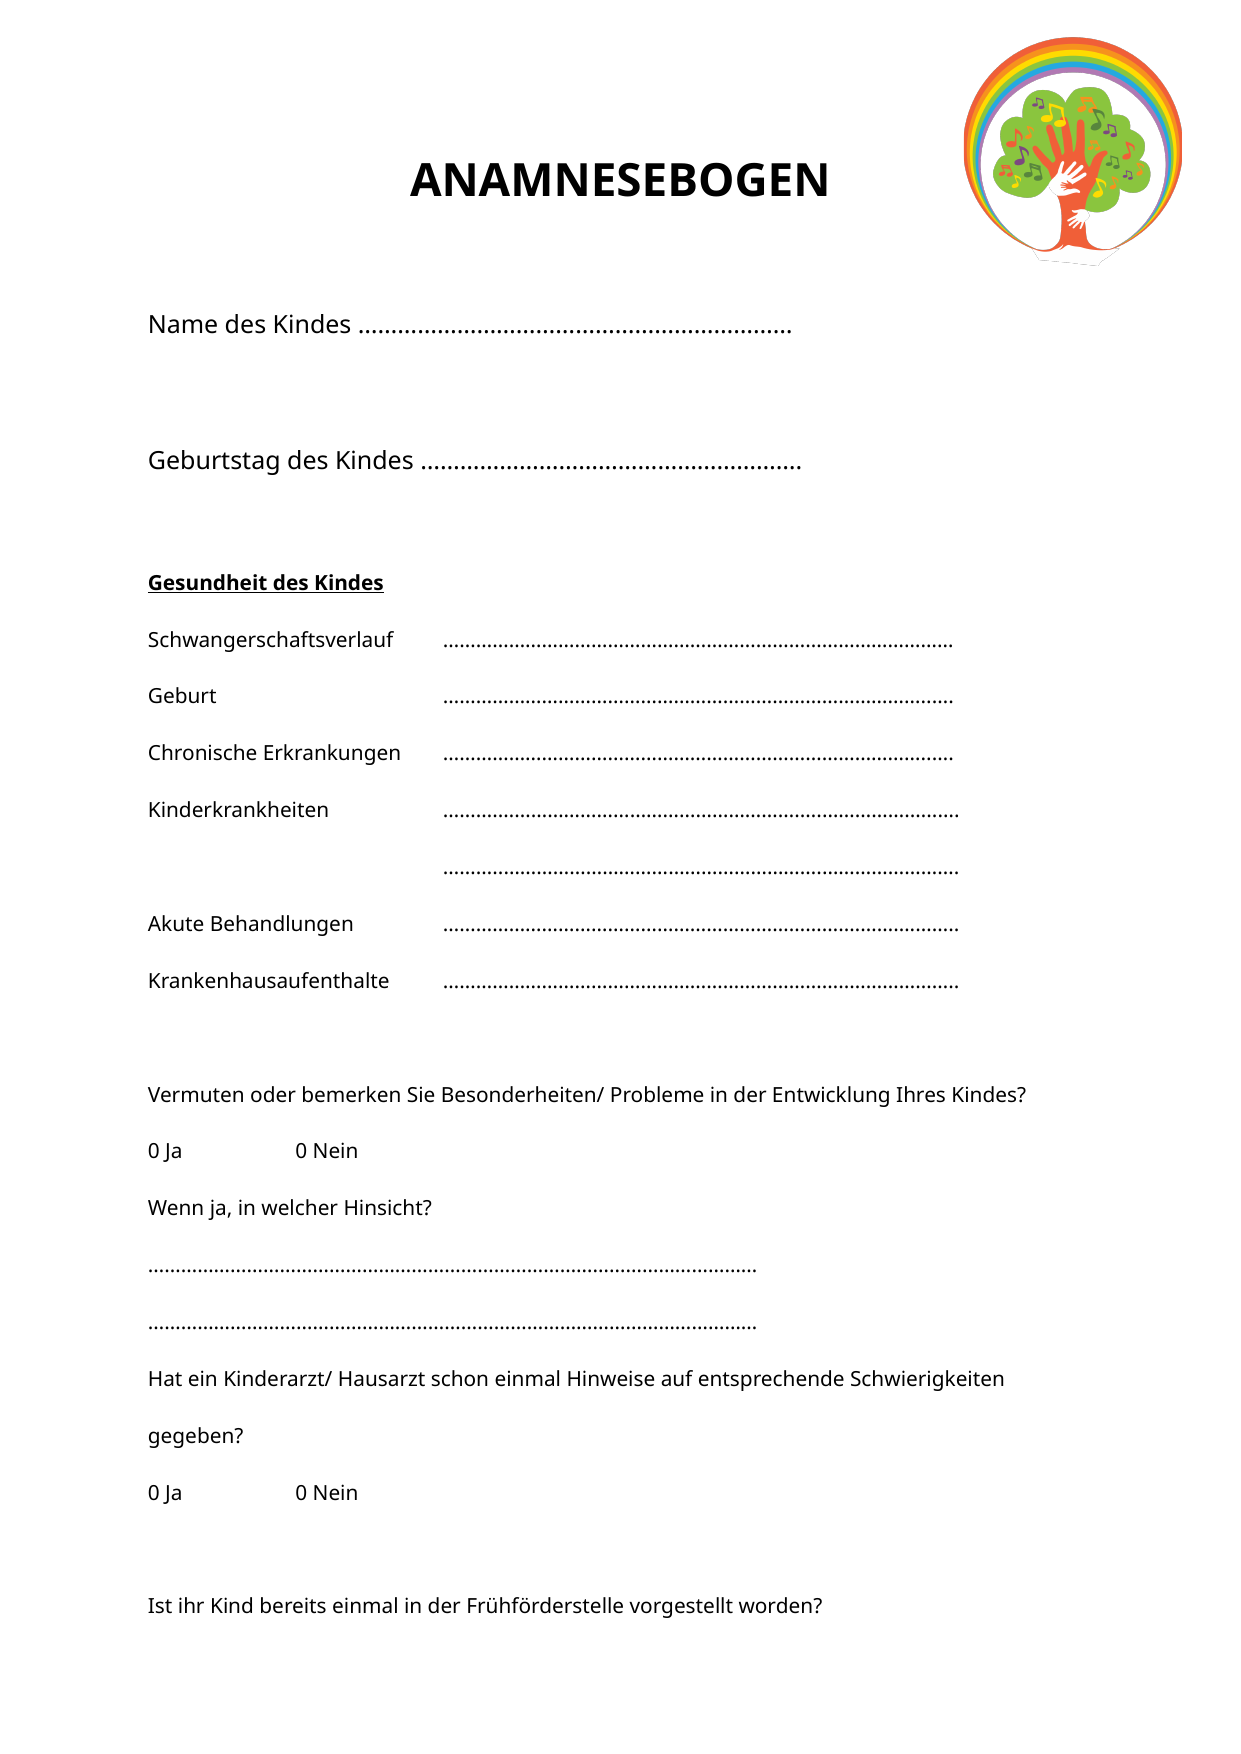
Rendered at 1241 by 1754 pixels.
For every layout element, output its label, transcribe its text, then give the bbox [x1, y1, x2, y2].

text Hat ein Kinderarzt/ Hausarzt schon einmal Hinweise auf entsprechende Schwierigkeiten gegeben? [148, 1364, 1093, 1449]
text Chronische Erkrankungen ……………………………………………………………………………..…. [148, 738, 1093, 767]
text Krankenhausaufenthalte ………………………………………………………………..……………….. [148, 966, 1093, 994]
text Geburtstag des Kindes …………………………………………………. [148, 443, 1093, 477]
text Geburt ……………………………………………………………………………..…. [148, 682, 1093, 710]
text 0 Ja 0 Nein [148, 1137, 1093, 1165]
text Name des Kindes ………………………………………………………… [148, 307, 1093, 341]
text ANAMNESEBOGEN [981, 148, 1060, 210]
text ………………………………………………………………………………………………… [148, 1307, 1093, 1336]
text ANAMNESEBOGEN [148, 148, 982, 210]
text Ist ihr Kind bereits einmal in der Frühförderstelle vorgestellt worden? [148, 1592, 1093, 1620]
text Gesundheit des Kindes [148, 568, 1093, 596]
text Vermuten oder bemerken Sie Besonderheiten/ Probleme in der Entwicklung Ihres Kindes? [148, 1080, 1093, 1108]
text 0 Ja 0 Nein [148, 1478, 1093, 1506]
text ………..………………………………………………….……………………. [148, 852, 1093, 881]
text Akute Behandlungen ……………………………………………………………….………….…….. [148, 909, 1093, 937]
text ………………………………………………………………………………………………… [148, 1250, 1093, 1279]
text Wenn ja, in welcher Hinsicht? [148, 1193, 1093, 1222]
text Schwangerschaftsverlauf ………………………………………………………………………………… [148, 625, 1093, 653]
text Kinderkrankheiten ……….……………………………………………….….…………….…..…. [148, 795, 1093, 824]
